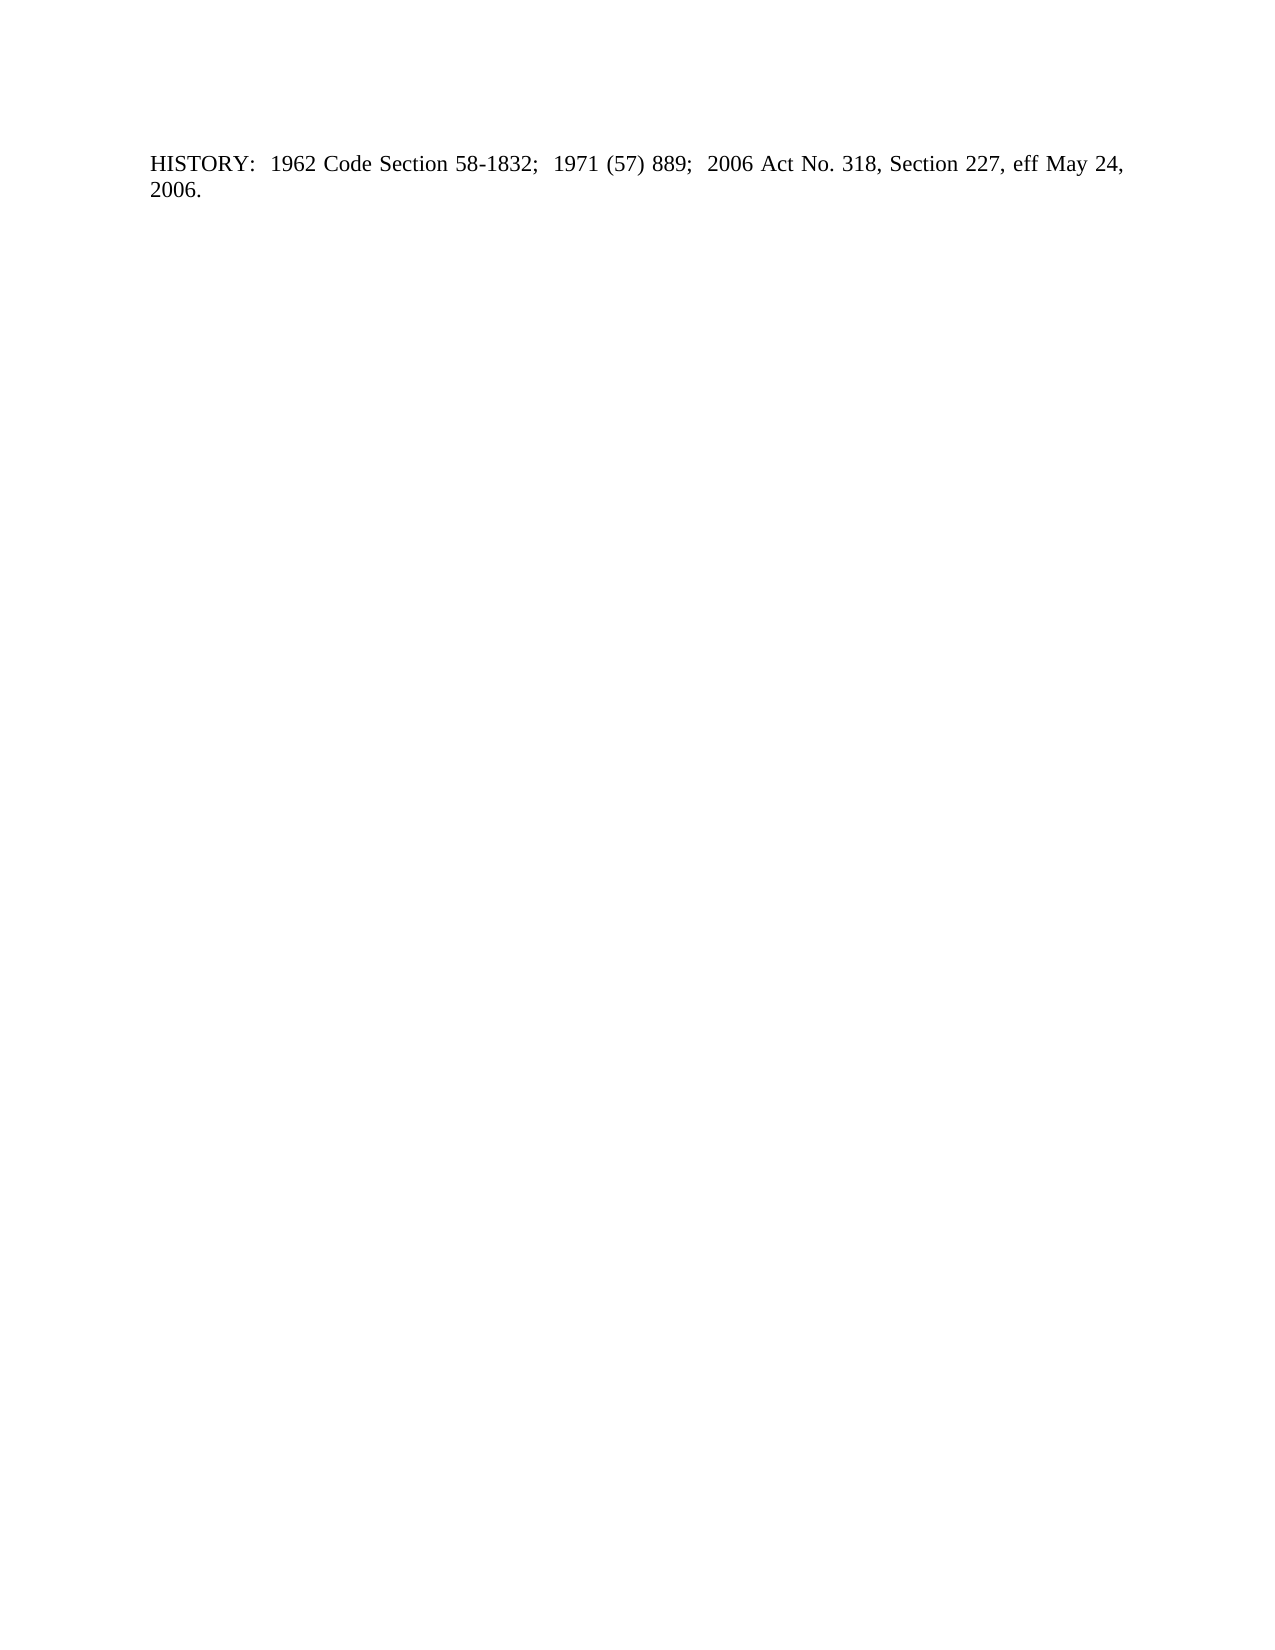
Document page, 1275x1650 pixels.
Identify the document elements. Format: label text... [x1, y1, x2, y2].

text HISTORY: 1962 Code Section 58-1832; 1971 (57) 889; 2006 Act No. 318, Section 227, eff May 24, 2006. [150, 150, 1125, 203]
